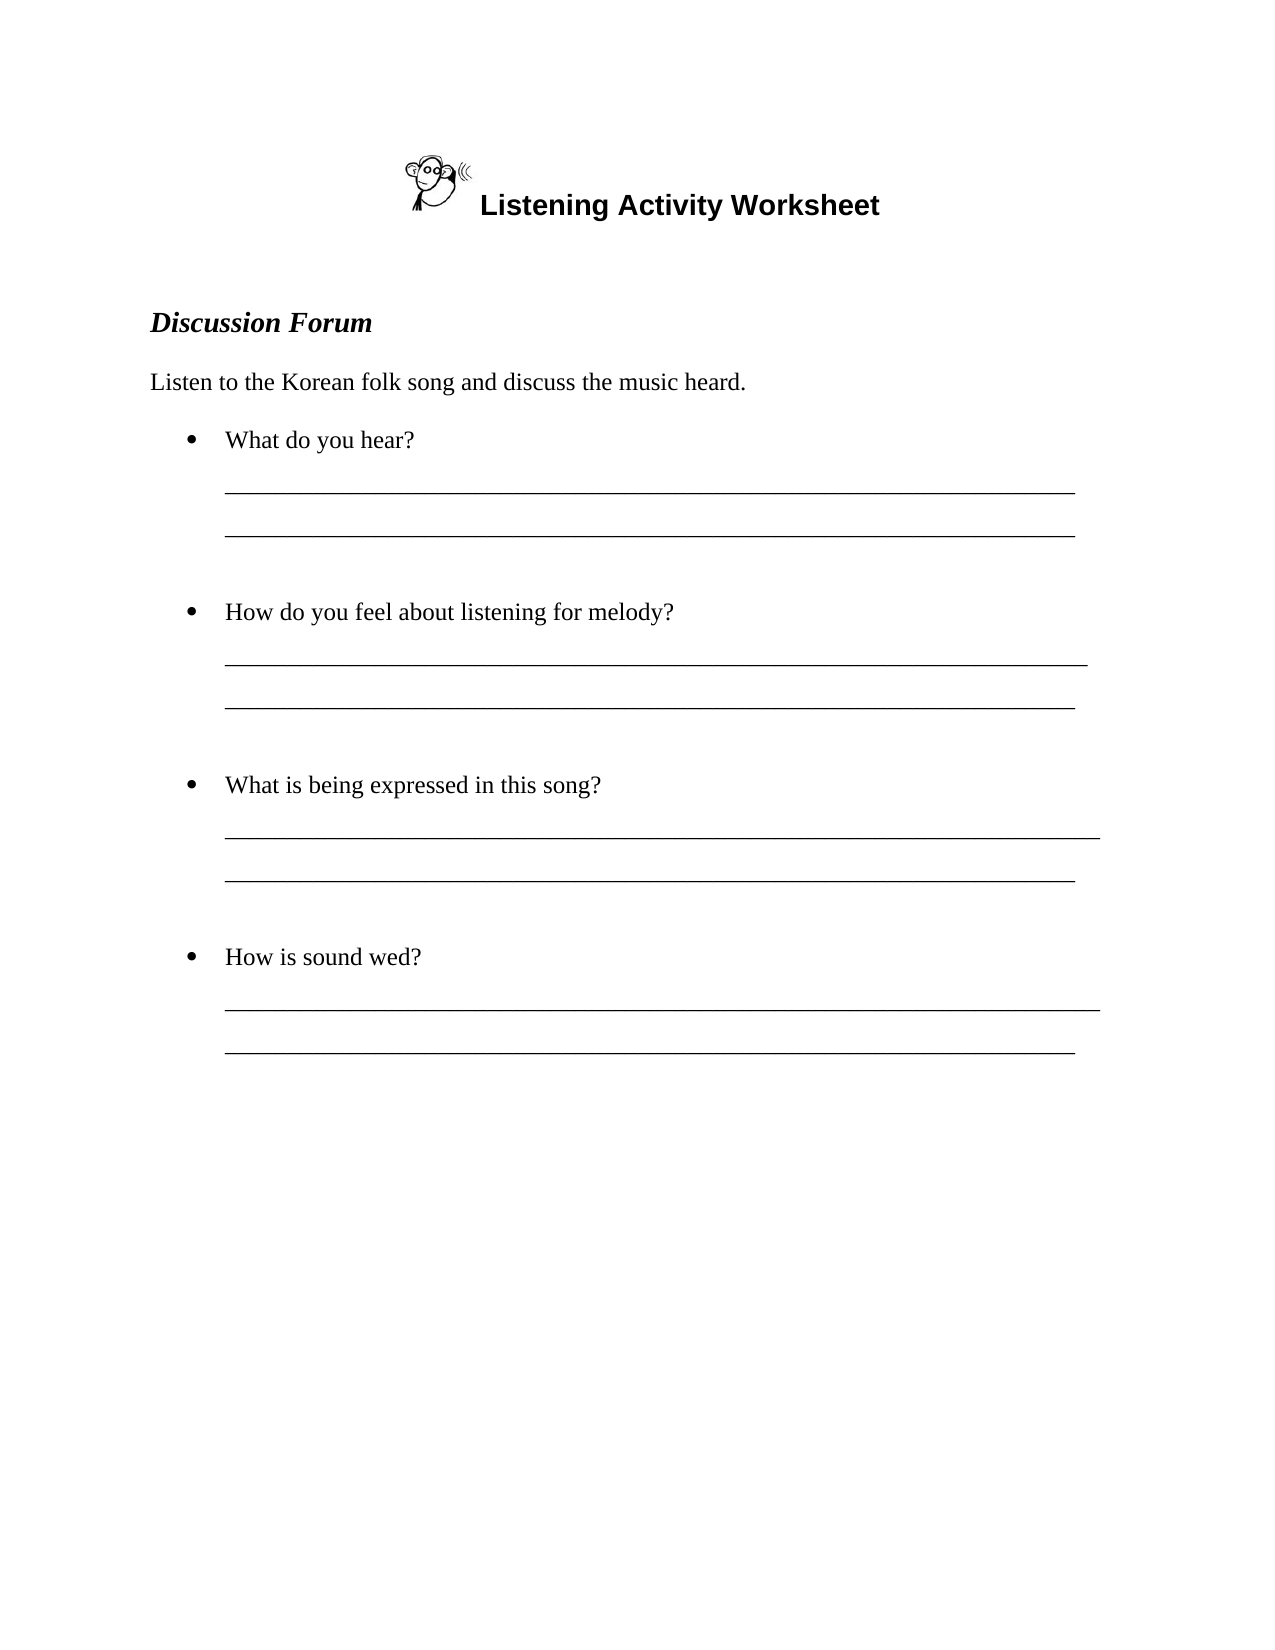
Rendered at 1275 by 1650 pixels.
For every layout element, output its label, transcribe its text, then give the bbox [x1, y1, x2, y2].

text Listen to the Korean folk song and discuss the music heard. [576, 367, 1125, 396]
list ____________________________________________________________________ [225, 856, 1125, 885]
list ____________________________________________________________________ [225, 683, 1125, 712]
list ______________________________________________________________________ [225, 813, 1125, 842]
picture [394, 150, 480, 216]
list What is being expressed in this song? [187, 770, 1125, 798]
list _____________________________________________________________________ [225, 640, 1125, 669]
list How is sound wed? [187, 942, 1125, 971]
list ______________________________________________________________________ [225, 985, 1125, 1014]
text Listening Activity Worksheet [150, 150, 1125, 222]
list What do you hear? [187, 425, 1125, 453]
list ____________________________________________________________________ [225, 468, 1125, 497]
list How do you feel about listening for melody? [187, 597, 1125, 626]
list ____________________________________________________________________ [225, 511, 1125, 540]
list ____________________________________________________________________ [225, 1028, 1125, 1057]
text Discussion Forum [150, 305, 1125, 338]
